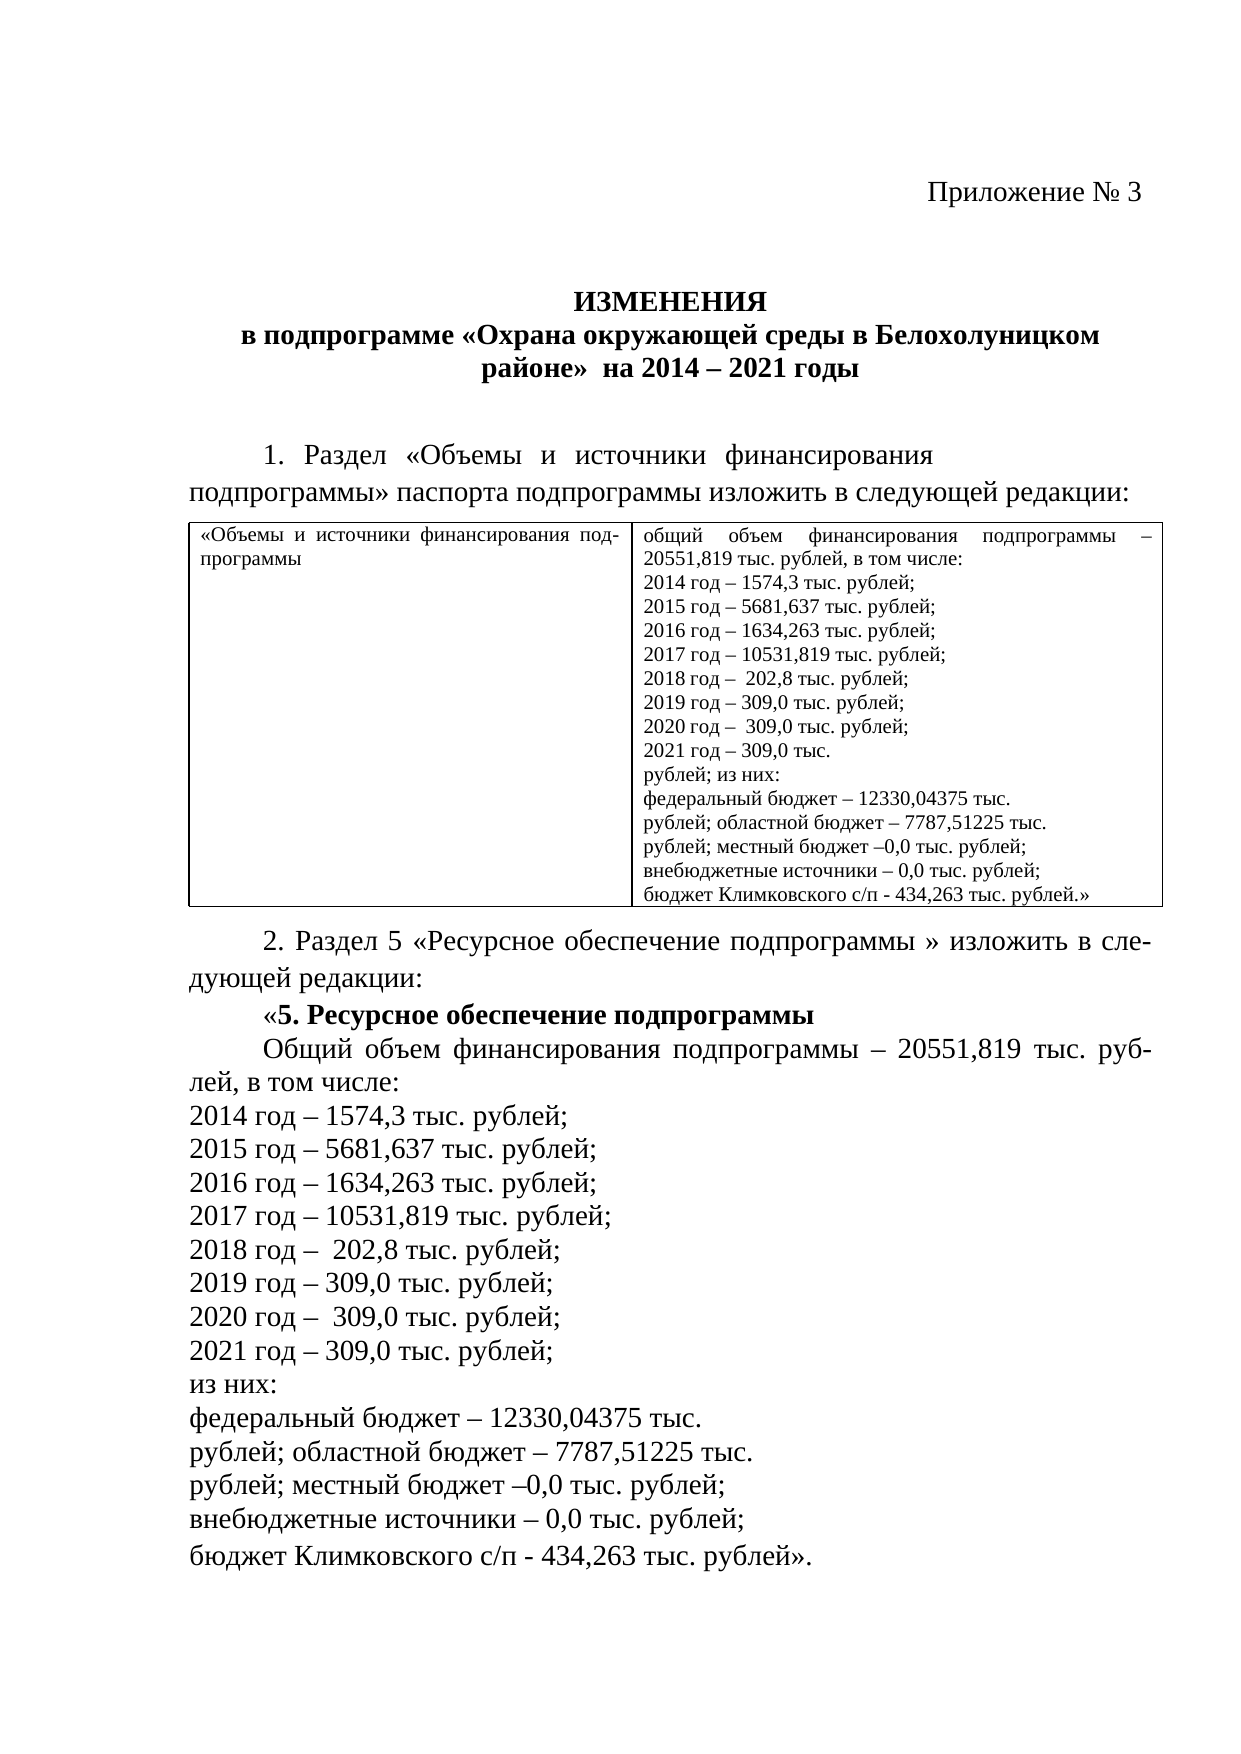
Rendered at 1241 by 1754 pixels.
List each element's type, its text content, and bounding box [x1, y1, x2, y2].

text 2020 год – 309,0 тыс. рублей; [643, 714, 1163, 738]
text 2016 год – 1634,263 тыс. рублей; [189, 1166, 1163, 1199]
text 2017 год – 10531,819 тыс. рублей; [643, 642, 1163, 666]
text федеральный бюджет – 12330,04375 тыс. рублей; областной бюджет – 7787,51225 тыс. рублей; местный бюджет –0,0 тыс. рублей; внебюджетные источники – 0,0 тыс. рублей; [189, 1401, 804, 1535]
text «Объемы и источники финансирования под- программы [200, 522, 621, 570]
text 2016 год – 1634,263 тыс. рублей; [643, 618, 1163, 642]
text 2019 год – 309,0 тыс. рублей; [189, 1266, 1163, 1300]
text 2020 год – 309,0 тыс. рублей; [189, 1300, 1163, 1333]
text 2015 год – 5681,637 тыс. рублей; [643, 594, 1163, 618]
list Раздел «Объемы и источники финансирования подпрограммы» паспорта подпрограммы изложить в следующей редакции: [189, 437, 1152, 508]
text бюджет Климковского с/п - 434,263 тыс. рублей». [189, 1538, 828, 1572]
text бюджет Климковского с/п - 434,263 тыс. рублей.» [643, 882, 1163, 906]
text 2018 год – 202,8 тыс. рублей; [643, 666, 1163, 690]
text 2018 год – 202,8 тыс. рублей; [189, 1233, 1163, 1266]
text 2019 год – 309,0 тыс. рублей; [643, 690, 1163, 714]
text в подпрограмме «Охрана окружающей среды в Белохолуницком районе» на 2014 – 2021 годы [240, 317, 1100, 384]
text федеральный бюджет – 12330,04375 тыс. рублей; областной бюджет – 7787,51225 тыс. рублей; местный бюджет –0,0 тыс. рублей; внебюджетные источники – 0,0 тыс. рублей; [643, 786, 1082, 882]
text 2021 год – 309,0 тыс. рублей; из них: [643, 738, 903, 786]
subtitle «5. Ресурсное обеспечение подпрограммы [263, 997, 1163, 1031]
text Приложение № 3 [175, 174, 1142, 208]
text 2017 год – 10531,819 тыс. рублей; [189, 1199, 1163, 1233]
list Раздел 5 «Ресурсное обеспечение подпрограммы » изложить в сле- дующей редакции: [189, 923, 1151, 993]
text Общий объем финансирования подпрограммы – 20551,819 тыс. руб- лей, в том числе: [189, 1032, 1152, 1099]
text 2014 год – 1574,3 тыс. рублей; [189, 1099, 1163, 1132]
text 2015 год – 5681,637 тыс. рублей; [189, 1132, 1163, 1165]
text 2014 год – 1574,3 тыс. рублей; [643, 571, 1163, 594]
text общий объем финансирования подпрограммы – 20551,819 тыс. рублей, в том числе: [643, 523, 1152, 571]
text 2021 год – 309,0 тыс. рублей; из них: [189, 1333, 553, 1401]
subtitle ИЗМЕНЕНИЯ [177, 284, 1163, 317]
